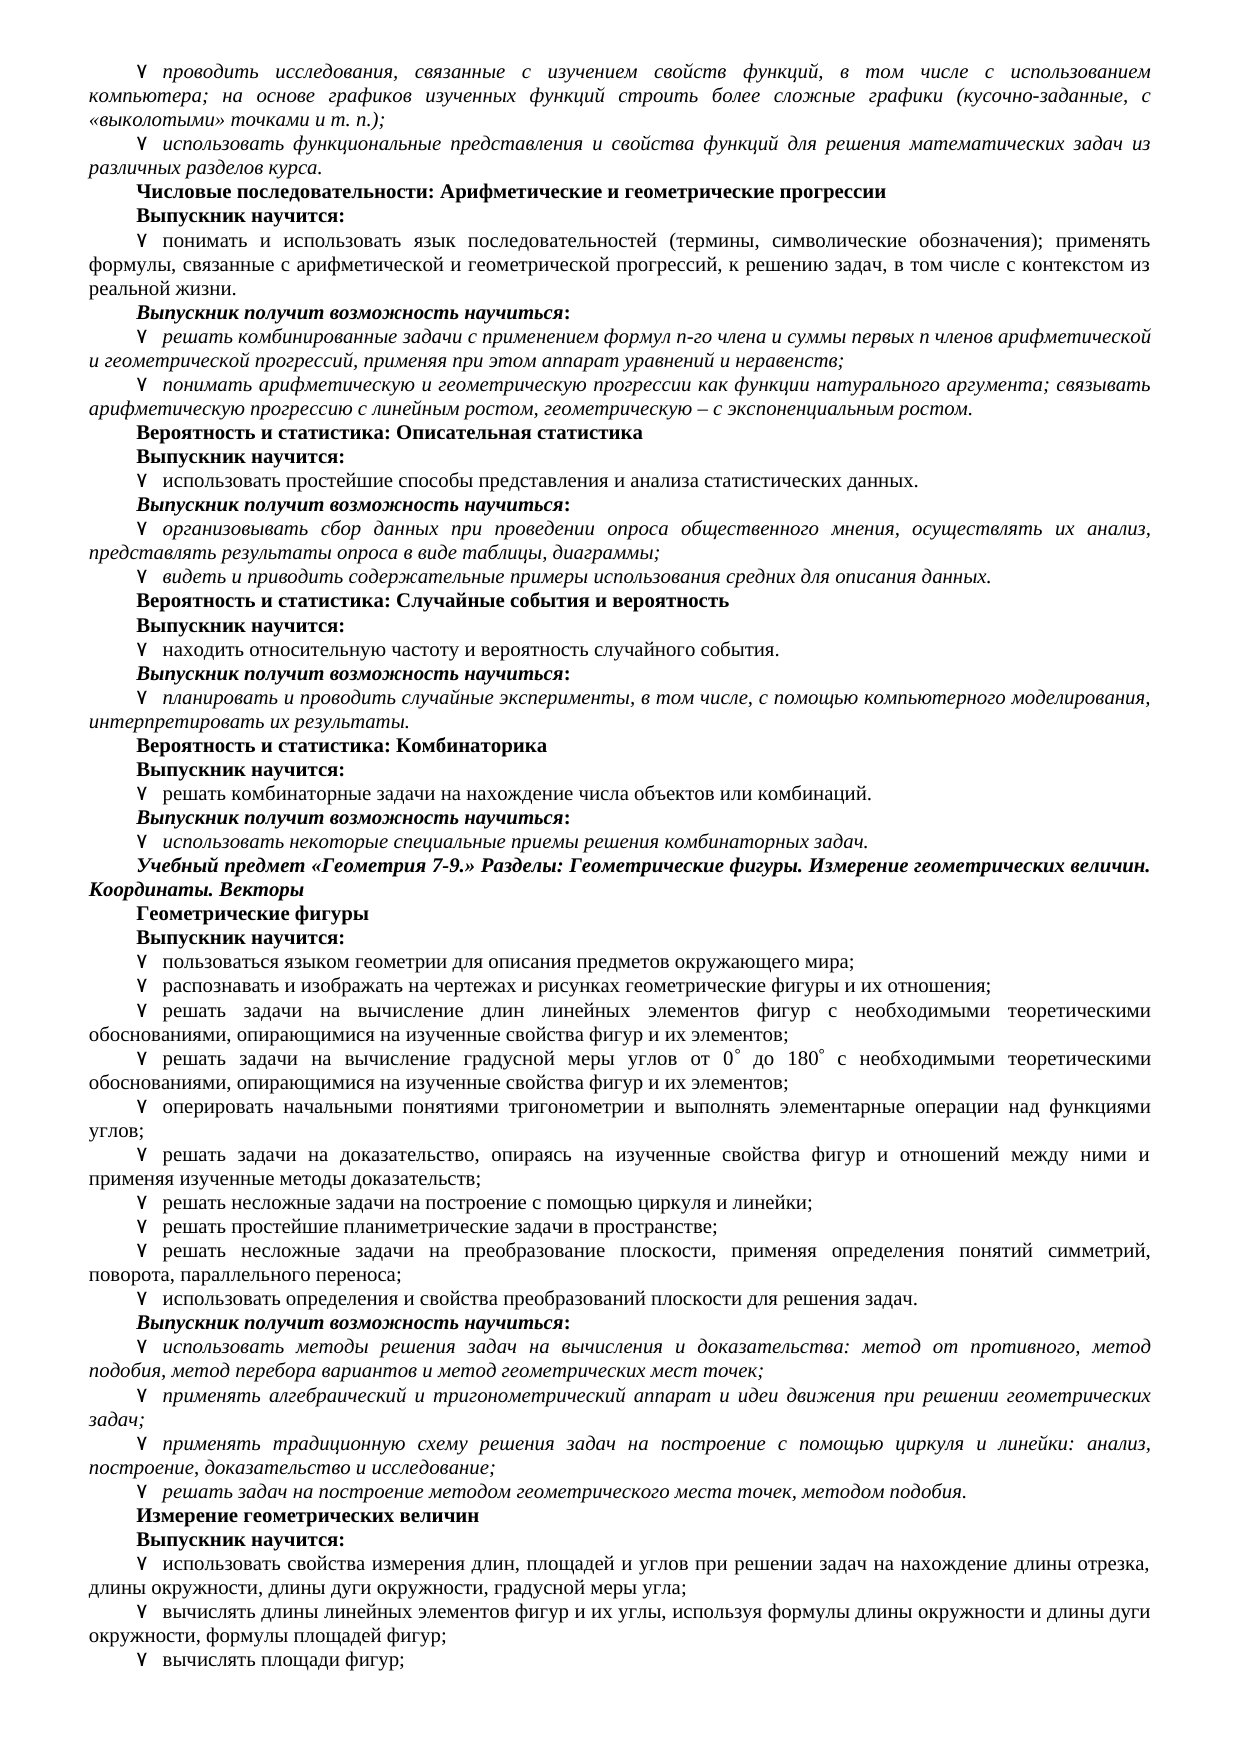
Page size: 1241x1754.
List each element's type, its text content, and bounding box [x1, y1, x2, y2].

list решать задачи на вычисление длин линейных элементов фигур с необходимыми теоретическими обоснованиями, опирающимися на изученные свойства фигур и их элементов; [89, 997, 1152, 1046]
text Учебный предмет «Геометрия 7-9.» Разделы: Геометрические фигуры. Измерение геометрических величин. Координаты. Векторы [89, 853, 1152, 901]
text Выпускник получит возможность научиться: [89, 805, 1152, 829]
list вычислять длины линейных элементов фигур и их углы, используя формулы длины окружности и длины дуги окружности, формулы площадей фигур; [89, 1599, 1152, 1647]
text Выпускник получит возможность научиться: [89, 661, 1152, 685]
list решать комбинированные задачи с применением формул n-го члена и суммы первых n членов арифметической и геометрической прогрессий, применяя при этом аппарат уравнений и неравенств; [89, 324, 1152, 372]
list использовать простейшие способы представления и анализа статистических данных. [89, 468, 1152, 492]
list вычислять площади фигур; [89, 1647, 1152, 1671]
text Выпускник научится: [89, 203, 1152, 227]
text Выпускник научится: [89, 612, 1152, 637]
list использовать функциональные представления и свойства функций для решения математических задач из различных разделов курса. [89, 131, 1152, 179]
text Выпускник получит возможность научиться: [89, 492, 1152, 516]
text Выпускник научится: [89, 757, 1152, 781]
text Измерение геометрических величин [89, 1503, 1152, 1527]
list находить относительную частоту и вероятность случайного события. [89, 637, 1152, 661]
list понимать и использовать язык последовательностей (термины, символические обозначения); применять формулы, связанные с арифметической и геометрической прогрессий, к решению задач, в том числе с контекстом из реальной жизни. [89, 227, 1152, 300]
text Вероятность и статистика: Случайные события и вероятность [89, 588, 1152, 612]
text Выпускник научится: [89, 925, 1152, 949]
list проводить исследования, связанные с изучением свойств функций, в том числе с использованием компьютера; на основе графиков изученных функций строить более сложные графики (кусочно-заданные, с «выколотыми» точками и т. п.); [89, 59, 1152, 131]
list использовать свойства измерения длин, площадей и углов при решении задач на нахождение длины отрезка, длины окружности, длины дуги окружности, градусной меры угла; [89, 1551, 1152, 1599]
list использовать некоторые специальные приемы решения комбинаторных задач. [89, 829, 1152, 853]
text Геометрические фигуры [89, 901, 1152, 925]
text Вероятность и статистика: Описательная статистика [89, 420, 1152, 444]
list оперировать начальными понятиями тригонометрии и выполнять элементарные операции над функциями углов; [89, 1094, 1152, 1142]
list применять традиционную схему решения задач на построение с помощью циркуля и линейки: анализ, построение, доказательство и исследование; [89, 1431, 1152, 1479]
list использовать методы решения задач на вычисления и доказательства: метод от противного, метод подобия, метод перебора вариантов и метод геометрических мест точек; [89, 1334, 1152, 1382]
list решать задачи на доказательство, опираясь на изученные свойства фигур и отношений между ними и применяя изученные методы доказательств; [89, 1142, 1152, 1190]
list применять алгебраический и тригонометрический аппарат и идеи движения при решении геометрических задач; [89, 1382, 1152, 1431]
list видеть и приводить содержательные примеры использования средних для описания данных. [89, 564, 1152, 588]
list планировать и проводить случайные эксперименты, в том числе, с помощью компьютерного моделирования, интерпретировать их результаты. [89, 685, 1152, 733]
list решать несложные задачи на преобразование плоскости, применяя определения понятий симметрий, поворота, параллельного переноса; [89, 1238, 1152, 1286]
list распознавать и изображать на чертежах и рисунках геометрические фигуры и их отношения; [89, 973, 1152, 997]
list решать комбинаторные задачи на нахождение числа объектов или комбинаций. [89, 781, 1152, 805]
list решать задач на построение методом геометрического места точек, методом подобия. [89, 1479, 1152, 1503]
list пользоваться языком геометрии для описания предметов окружающего мира; [89, 949, 1152, 973]
list организовывать сбор данных при проведении опроса общественного мнения, осуществлять их анализ, представлять результаты опроса в виде таблицы, диаграммы; [89, 516, 1152, 564]
text Числовые последовательности: Арифметические и геометрические прогрессии [89, 179, 1152, 203]
list решать задачи на вычисление градусной меры углов от 0 до 180 с необходимыми теоретическими обоснованиями, опирающимися на изученные свойства фигур и их элементов; [89, 1046, 1152, 1094]
list решать простейшие планиметрические задачи в пространстве; [89, 1214, 1152, 1238]
list использовать определения и свойства преобразований плоскости для решения задач. [89, 1286, 1152, 1310]
text Выпускник получит возможность научиться: [89, 300, 1152, 324]
text Выпускник получит возможность научиться: [89, 1310, 1152, 1334]
list решать несложные задачи на построение с помощью циркуля и линейки; [89, 1190, 1152, 1214]
list понимать арифметическую и геометрическую прогрессии как функции натурального аргумента; связывать арифметическую прогрессию с линейным ростом, геометрическую – с экспоненциальным ростом. [89, 372, 1152, 420]
text Выпускник научится: [89, 1527, 1152, 1551]
text Вероятность и статистика: Комбинаторика [89, 733, 1152, 757]
text Выпускник научится: [89, 444, 1152, 468]
